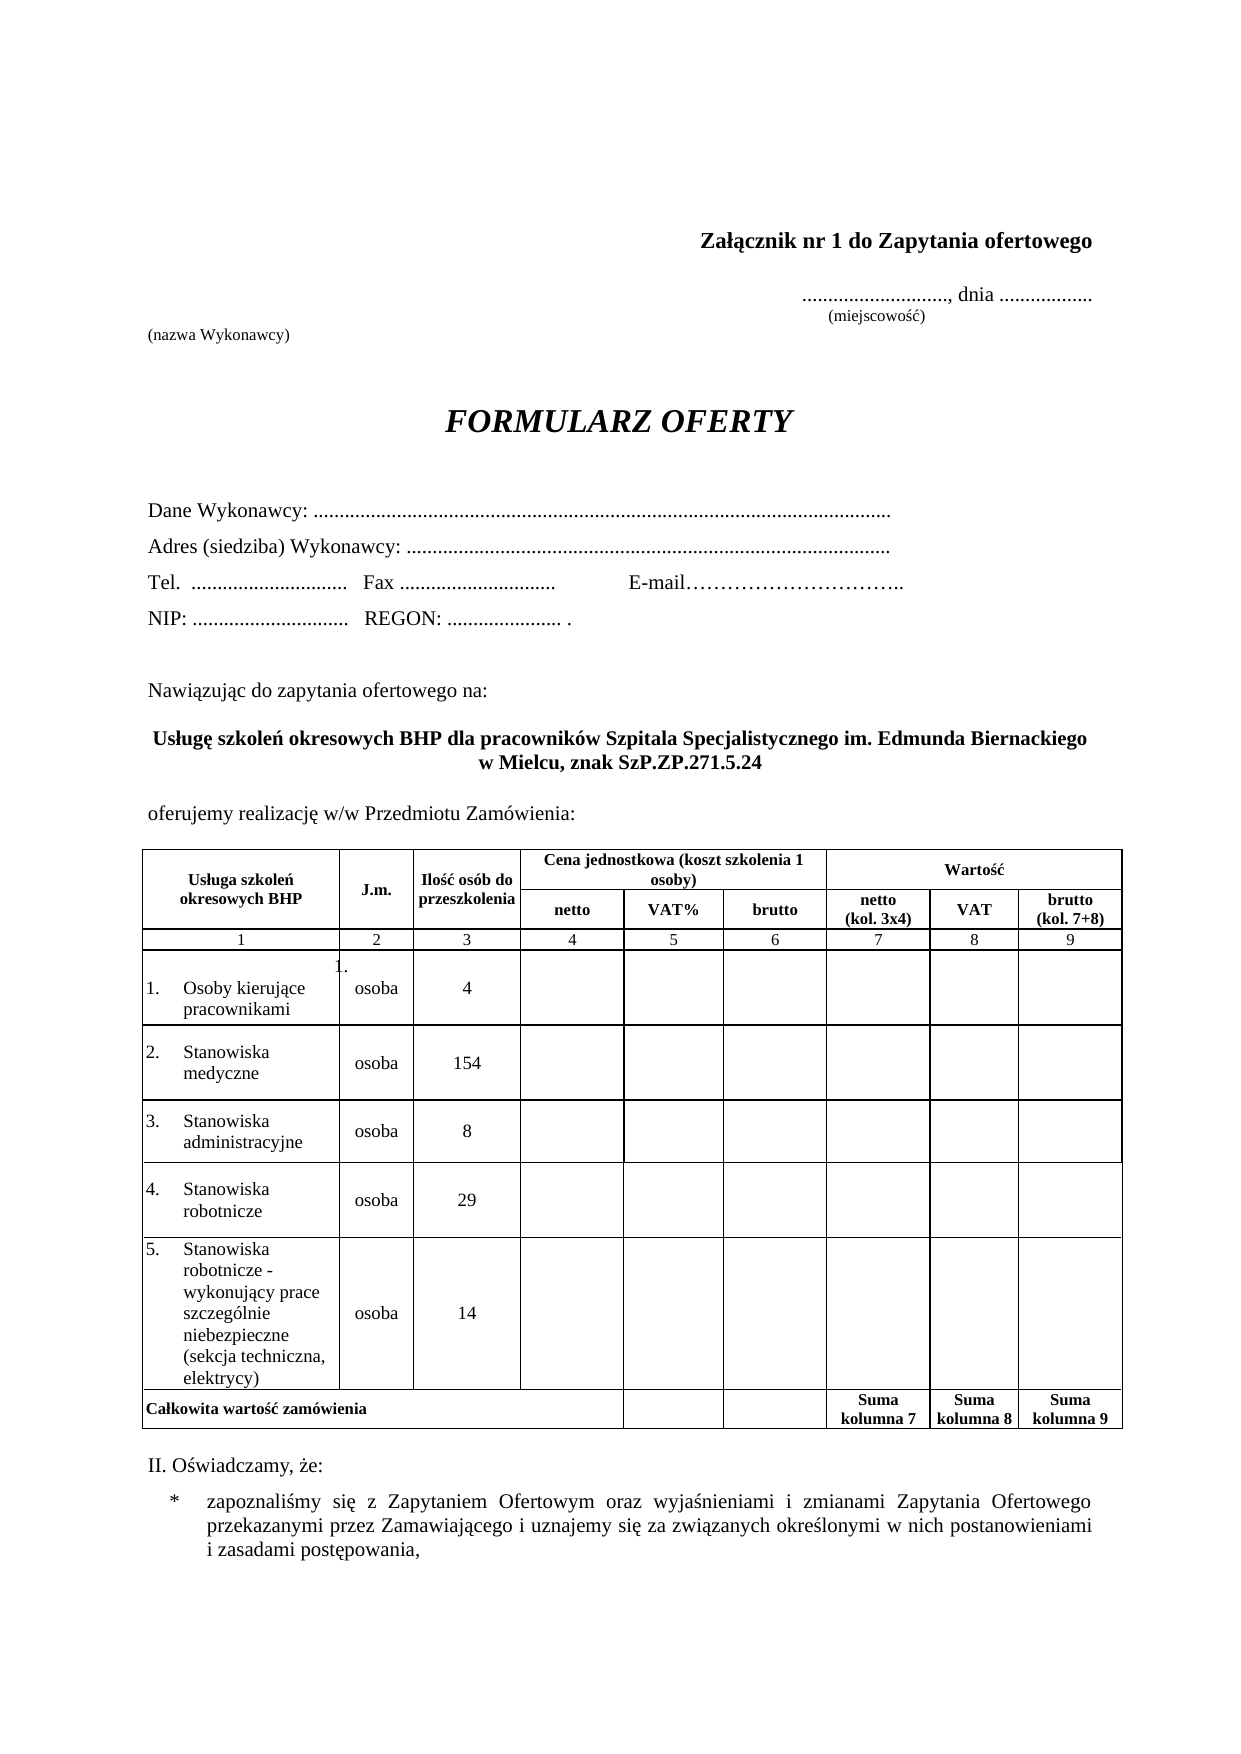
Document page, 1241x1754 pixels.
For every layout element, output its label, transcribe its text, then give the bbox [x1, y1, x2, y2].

table_cell [931, 951, 1018, 1024]
text Adres (siedziba) Wykonawcy: ............................................................................................. [148, 533, 1093, 558]
text w Mielcu, znak SzP.ZP.271.5.24 [148, 750, 1093, 774]
table_cell 9 [1019, 930, 1121, 949]
table_cell [931, 1101, 1018, 1162]
table_cell Stanowiska robotnicze - wykonujący prace szczególnie niebezpieczne (sekcja techniczna, elektrycy) [143, 1238, 339, 1388]
table_cell [624, 1238, 723, 1388]
table_cell osoba [340, 1163, 413, 1237]
table_cell [827, 1101, 929, 1162]
table_cell [625, 951, 723, 1024]
table_cell [625, 1026, 723, 1099]
table_cell [724, 1390, 826, 1428]
table_cell [521, 951, 623, 1024]
table_cell 8 [931, 930, 1018, 949]
text II. Oświadczamy, że: [148, 1453, 1093, 1477]
text oferujemy realizację w/w Przedmiotu Zamówienia: [148, 800, 1093, 824]
text Usługę szkoleń okresowych BHP dla pracowników Szpitala Specjalistycznego im. Edmunda Biernackiego [148, 726, 1093, 750]
text (miejscowość) [738, 306, 1093, 325]
table_cell [1019, 1237, 1122, 1388]
table_header Ilość osób do przeszkolenia [414, 850, 520, 928]
table_cell 1 [143, 930, 339, 949]
text Dane Wykonawcy: ............................................................................................................... [148, 497, 1093, 522]
text (nazwa Wykonawcy) [148, 325, 1093, 344]
table_cell 14 [414, 1238, 520, 1388]
table_cell [827, 1238, 929, 1388]
text FORMULARZ OFERTY [148, 402, 1093, 440]
table_cell Suma kolumna 8 [931, 1390, 1018, 1428]
table_cell 29 [414, 1163, 520, 1237]
table_cell [931, 1026, 1018, 1099]
table_cell [1019, 1026, 1121, 1099]
table_header Wartość [827, 850, 1121, 888]
table_cell [1019, 1163, 1122, 1237]
table_cell Osoby kierujące pracownikami [143, 951, 339, 1024]
table_header Usługa szkoleń okresowych BHP [143, 850, 339, 928]
table_cell [724, 1101, 826, 1162]
table_cell 154 [414, 1026, 520, 1099]
table_cell Suma kolumna 9 [1019, 1389, 1122, 1428]
table_cell osoba [340, 1026, 413, 1099]
table_cell [1019, 951, 1121, 1024]
table_cell [724, 1026, 826, 1099]
table_header J.m. [340, 850, 413, 928]
table_cell [1019, 1101, 1121, 1162]
table_cell 4 [521, 930, 623, 949]
table_cell [521, 1238, 623, 1388]
table_cell [521, 1101, 623, 1162]
table_cell [827, 951, 929, 1024]
text Nawiązując do zapytania ofertowego na: [148, 678, 1093, 702]
text Załącznik nr 1 do Zapytania ofertowego [148, 227, 1093, 253]
table_cell Całkowita wartość zamówienia [143, 1390, 623, 1428]
table_cell VAT% [625, 890, 723, 928]
list zapoznaliśmy się z Zapytaniem Ofertowym oraz wyjaśnieniami i zmianami Zapytania Ofertowego przekazanymi przez Zamawiającego i uznajemy się za związanych określonymi w nich postanowieniami i zasadami postępowania, [169, 1489, 1093, 1561]
table_cell 7 [827, 930, 929, 949]
table_cell VAT [931, 890, 1018, 928]
text NIP: .............................. REGON: ...................... . [148, 606, 1093, 630]
table_cell [931, 1163, 1018, 1237]
table_cell [724, 951, 826, 1024]
table_cell 6 [724, 930, 826, 949]
table_cell netto [521, 890, 623, 928]
table_cell osoba [340, 1101, 413, 1162]
table_cell 3 [414, 930, 520, 949]
table_cell [521, 1163, 623, 1237]
table_cell [521, 1026, 623, 1099]
table_cell Stanowiska medyczne [143, 1026, 339, 1099]
table_header Cena jednostkowa (koszt szkolenia 1 osoby) [521, 850, 826, 888]
table_cell osoba [340, 951, 413, 1024]
table_cell brutto (kol. 7+8) [1019, 890, 1121, 928]
table_cell 8 [414, 1101, 520, 1162]
table_cell [827, 1163, 929, 1237]
table_cell Suma kolumna 7 [827, 1390, 929, 1428]
table_cell [931, 1238, 1018, 1388]
text ............................, dnia .................. [148, 282, 1093, 306]
table_cell Stanowiska administracyjne [143, 1101, 339, 1162]
text Tel. .............................. Fax .............................. E-mail………………………….. [148, 569, 1093, 594]
table_cell Stanowiska robotnicze [143, 1163, 339, 1237]
table_cell 4 [414, 951, 520, 1024]
table_cell [624, 1390, 723, 1428]
table_cell [724, 1163, 826, 1237]
table_cell 5 [625, 930, 723, 949]
table_cell osoba [340, 1238, 413, 1388]
table_cell 2 [340, 930, 413, 949]
table_cell [625, 1101, 723, 1162]
table_cell [827, 1026, 929, 1099]
table_cell netto (kol. 3x4) [827, 890, 929, 928]
table_cell brutto [724, 890, 826, 928]
table_cell [724, 1238, 826, 1388]
table_cell [624, 1163, 723, 1237]
